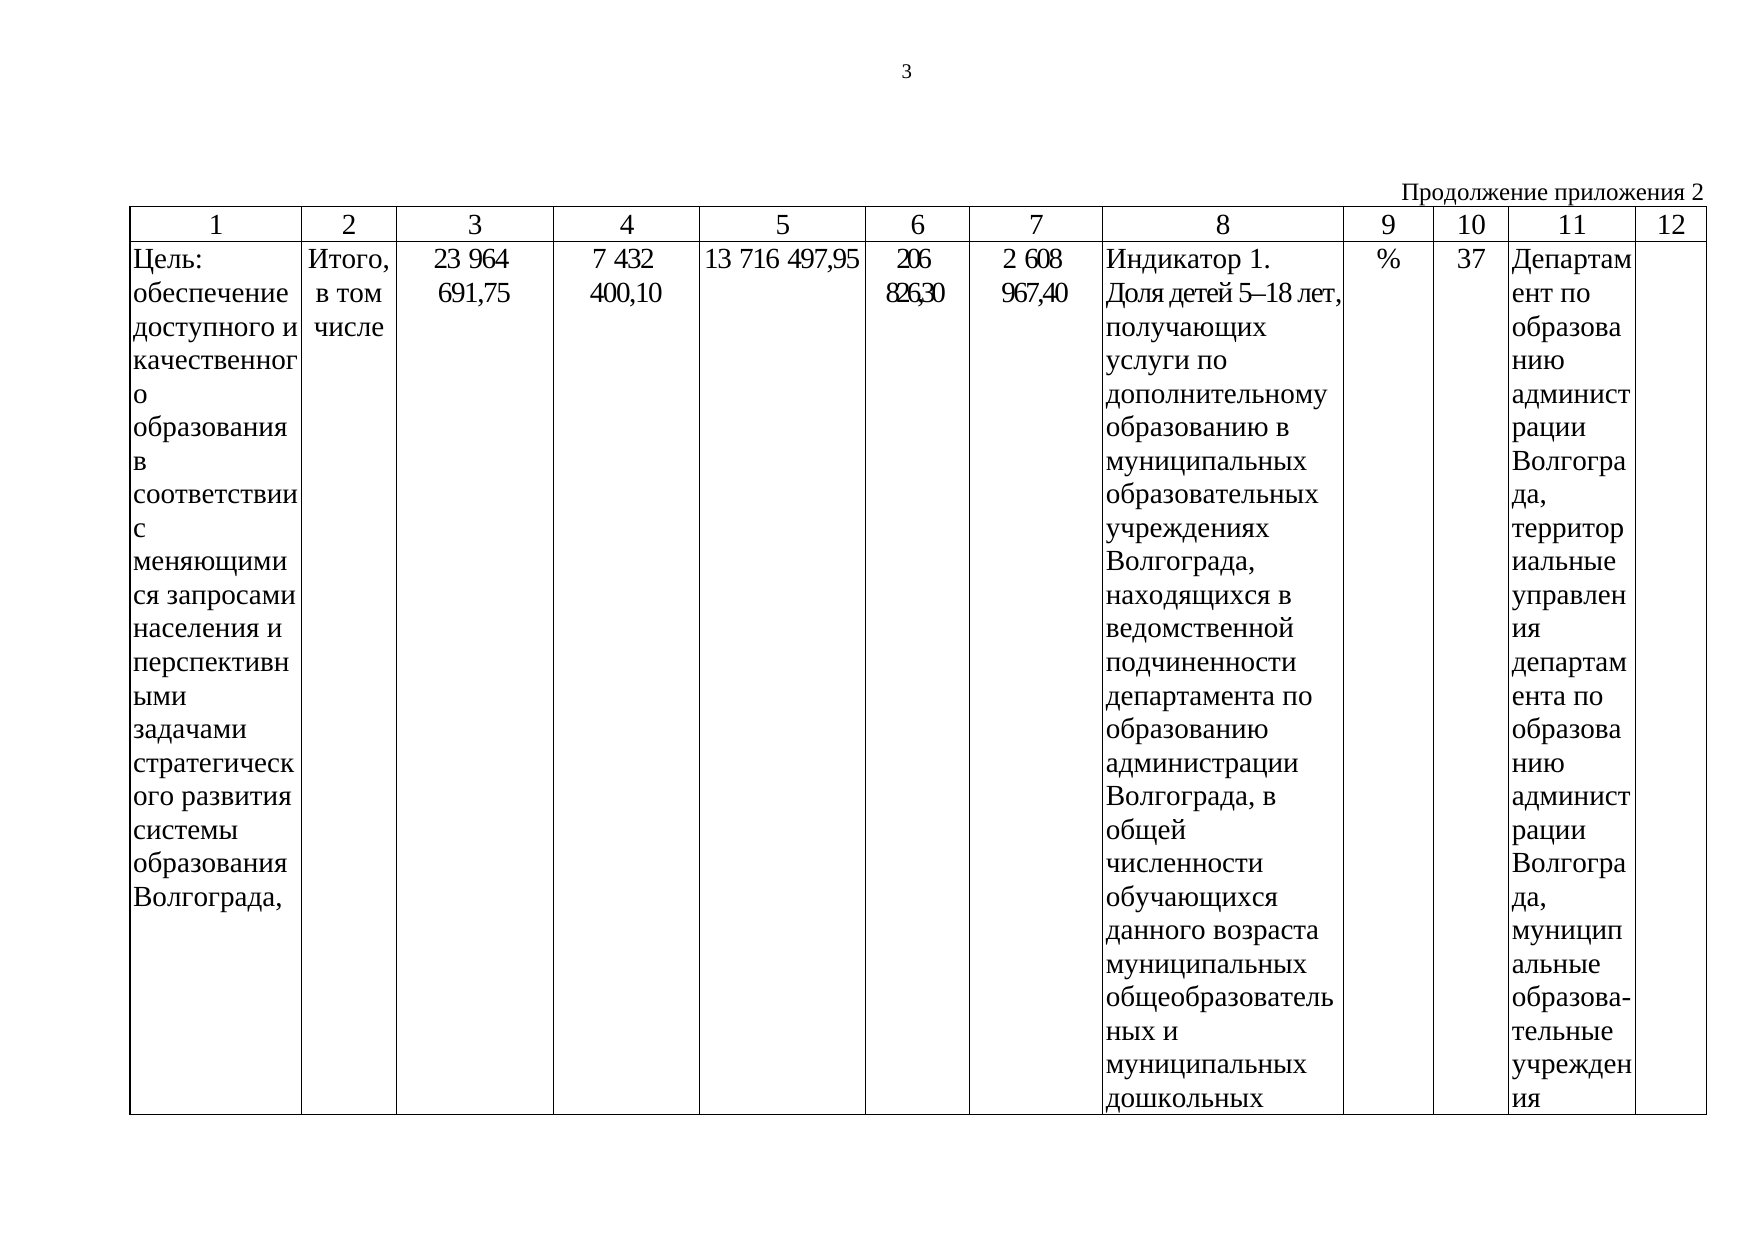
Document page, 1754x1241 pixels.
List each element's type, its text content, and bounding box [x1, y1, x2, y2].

table_cell [1636, 242, 1706, 1114]
table_cell 8 [1103, 207, 1343, 241]
table_cell % [1344, 242, 1433, 1114]
table_cell 5 [700, 207, 865, 241]
table_cell 23 964 691,75 [397, 242, 553, 1114]
table_cell 7 [970, 207, 1102, 241]
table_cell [1103, 242, 1343, 1114]
table_cell 4 [554, 207, 699, 241]
table_cell 2 608 967,40 [970, 242, 1102, 1114]
table_cell 12 [1636, 207, 1706, 241]
table_cell 10 [1434, 207, 1508, 241]
table_cell 11 [1509, 207, 1635, 241]
table_cell 1 [131, 207, 301, 241]
table_cell Итого, в том числе [302, 242, 396, 1114]
table_cell 2 [302, 207, 396, 241]
table_cell 7 432 400,10 [554, 242, 699, 1114]
table_header Продолжение приложения 2 [130, 177, 1707, 206]
table_cell 3 [397, 207, 553, 241]
table_cell 9 [1344, 207, 1433, 241]
table_cell 37 [1434, 242, 1508, 1114]
table_cell 206 826,30 [866, 242, 969, 1114]
table_cell 6 [866, 207, 969, 241]
table_cell 13 716 497,95 [700, 242, 865, 1114]
